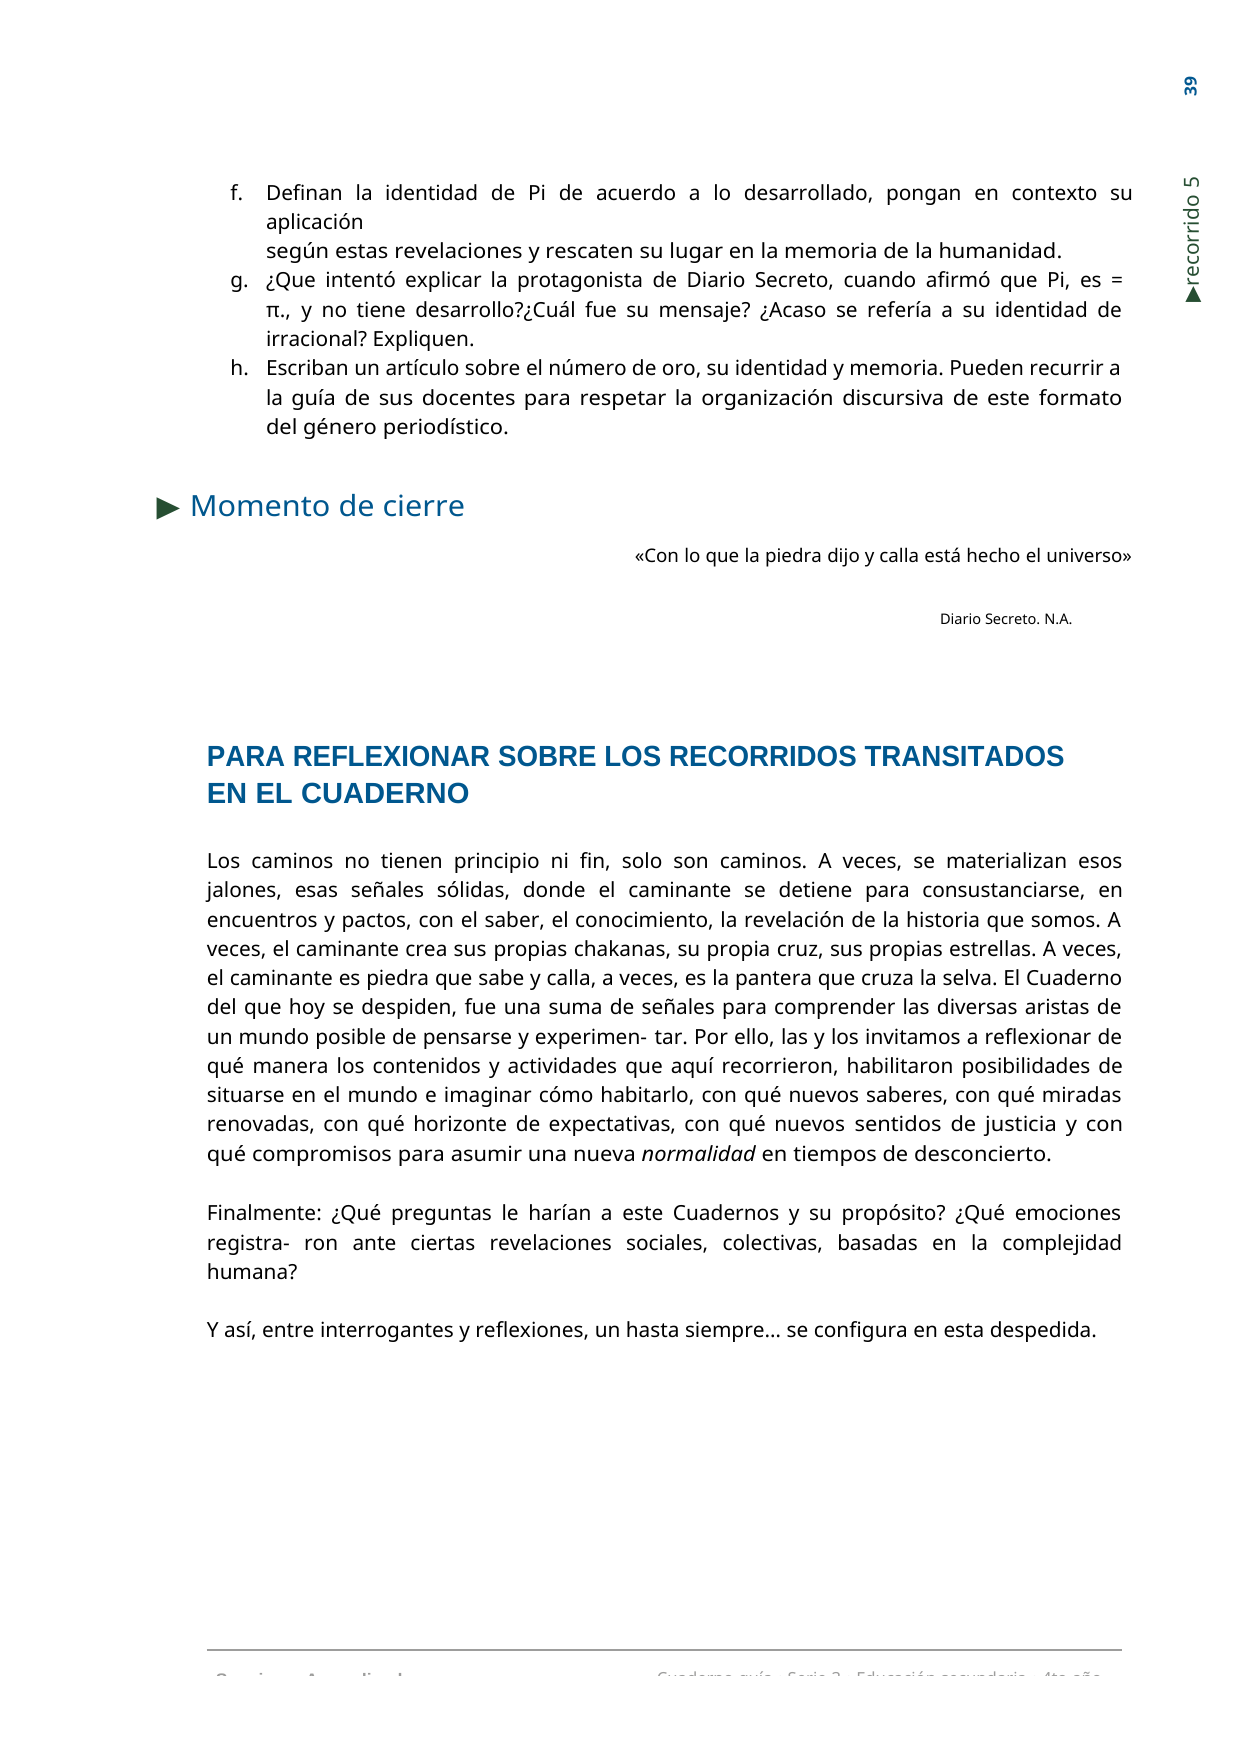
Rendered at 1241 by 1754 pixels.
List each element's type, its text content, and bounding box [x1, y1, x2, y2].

list Escriban un artículo sobre el número de oro, su identidad y memoria. Pueden recurrir a la guía de sus docentes para respetar la organización discursiva de este formato del género periodístico. [230, 353, 1122, 441]
subtitle ▶ Momento de cierre [156, 486, 1134, 525]
text Diario Secreto. N.A. [220, 608, 1072, 628]
list ¿Que intentó explicar la protagonista de Diario Secreto, cuando afirmó que Pi, es = π., y no tiene desarrollo?¿Cuál fue su mensaje? ¿Acaso se refería a su identidad de irracional? Expliquen. [230, 266, 1123, 352]
text Finalmente: ¿Qué preguntas le harían a este Cuadernos y su propósito? ¿Qué emociones registra- ron ante ciertas revelaciones sociales, colectivas, basadas en la complejidad humana? [207, 1198, 1122, 1285]
subtitle PARA REFLEXIONAR SOBRE LOS RECORRIDOS TRANSITADOS EN EL CUADERNO [207, 739, 1073, 810]
text Los caminos no tienen principio ni fin, solo son caminos. A veces, se materializan esos jalones, esas señales sólidas, donde el caminante se detiene para consustanciarse, en encuentros y pactos, con el saber, el conocimiento, la revelación de la historia que somos. A veces, el caminante crea sus propias chakanas, su propia cruz, sus propias estrellas. A veces, el caminante es piedra que sabe y calla, a veces, es la pantera que cruza la selva. El Cuaderno del que hoy se despiden, fue una suma de señales para comprender las diversas aristas de un mundo posible de pensarse y experimen- tar. Por ello, las y los invitamos a reflexionar de qué manera los contenidos y actividades que aquí recorrieron, habilitaron posibilidades de situarse en el mundo e imaginar cómo habitarlo, con qué nuevos saberes, con qué miradas renovadas, con qué horizonte de expectativas, con qué nuevos sentidos de justicia y con qué compromisos para asumir una nueva normalidad en tiempos de desconcierto. [207, 846, 1123, 1167]
text «Con lo que la piedra dijo y calla está hecho el universo» [634, 543, 1134, 568]
text según estas revelaciones y rescaten su lugar en la memoria de la humanidad. [266, 236, 1134, 265]
text Y así, entre interrogantes y reflexiones, un hasta siempre… se configura en esta despedida. [207, 1316, 1134, 1344]
list Definan la identidad de Pi de acuerdo a lo desarrollado, pongan en contexto su aplicación [230, 178, 1134, 235]
